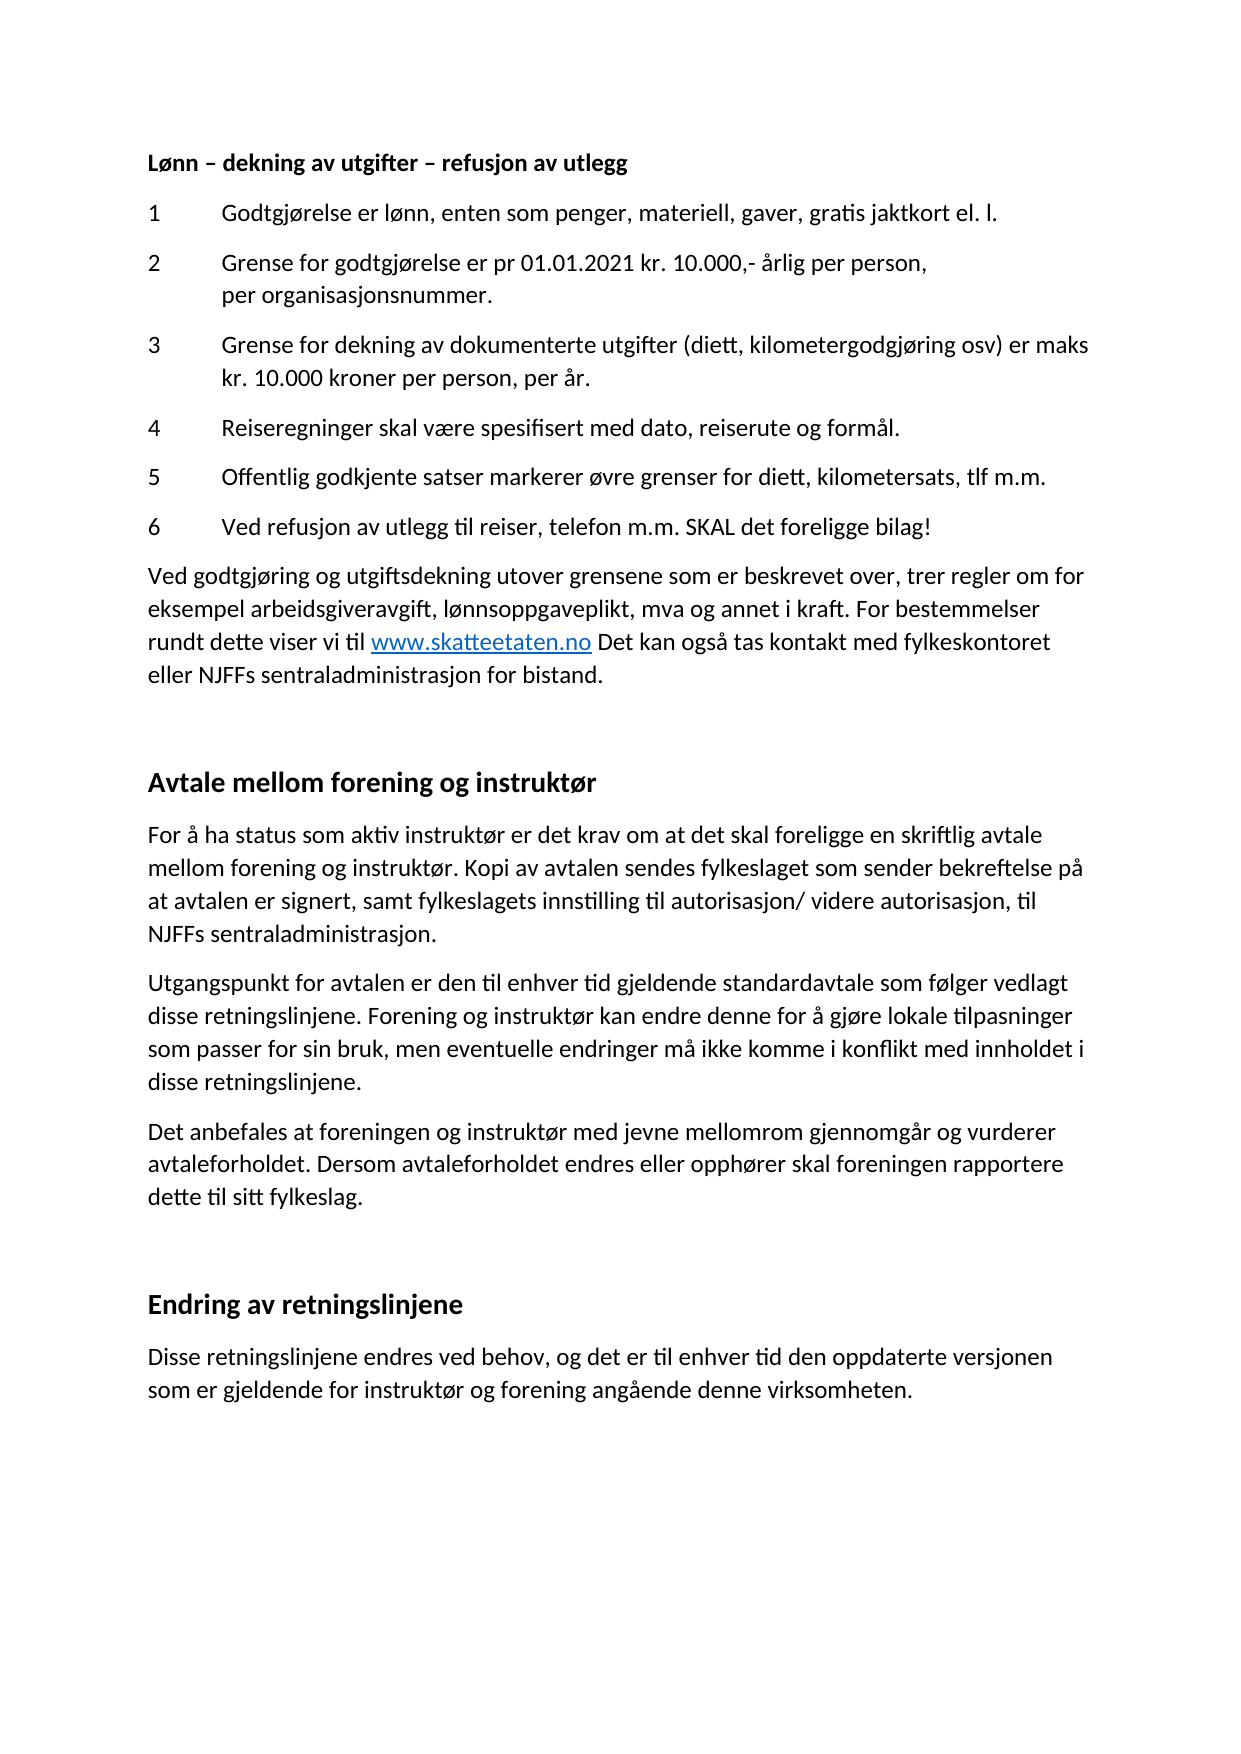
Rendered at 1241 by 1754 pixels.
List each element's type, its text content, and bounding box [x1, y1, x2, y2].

text 6 Ved refusjon av utlegg til reiser, telefon m.m. SKAL det foreligge bilag! [148, 511, 1093, 541]
text 5 Offentlig godkjente satser markerer øvre grenser for diett, kilometersats, tlf m.m. [148, 461, 1093, 492]
text 3 Grense for dekning av dokumenterte utgifter (diett, kilometergodgjøring osv) er maks kr. 10.000 kroner per person, per år. [148, 329, 1093, 393]
text Ved godtgjøring og utgiftsdekning utover grensene som er beskrevet over, trer regler om for eksempel arbeidsgiveravgift, lønnsoppgaveplikt, mva og annet i kraft. For bestemmelser rundt dette viser vi til www.skatteetaten.no Det kan også tas kontakt med fylkeskontoret eller NJFFs sentraladministrasjon for bistand. [148, 561, 1093, 690]
text Det anbefales at foreningen og instruktør med jevne mellomrom gjennomgår og vurderer avtaleforholdet. Dersom avtaleforholdet endres eller opphører skal foreningen rapportere dette til sitt fylkeslag. [148, 1116, 1093, 1212]
text Endring av retningslinjene [148, 1286, 1093, 1322]
text Lønn – dekning av utgifter – refusjon av utlegg [148, 148, 1093, 178]
text For å ha status som aktiv instruktør er det krav om at det skal foreligge en skriftlig avtale mellom forening og instruktør. Kopi av avtalen sendes fylkeslaget som sender bekreftelse på at avtalen er signert, samt fylkeslagets innstilling til autorisasjon/ videre autorisasjon, til NJFFs sentraladministrasjon. [148, 819, 1093, 948]
text 2 Grense for godtgjørelse er pr 01.01.2021 kr. 10.000,- årlig per person, per organisasjonsnummer. [148, 247, 1093, 310]
text Disse retningslinjene endres ved behov, og det er til enhver tid den oppdaterte versjonen som er gjeldende for instruktør og forening angående denne virksomheten. [148, 1341, 1093, 1405]
text Utgangspunkt for avtalen er den til enhver tid gjeldende standardavtale som følger vedlagt disse retningslinjene. Forening og instruktør kan endre denne for å gjøre lokale tilpasninger som passer for sin bruk, men eventuelle endringer må ikke komme i konflikt med innholdet i disse retningslinjene. [148, 967, 1093, 1097]
text 4 Reiseregninger skal være spesifisert med dato, reiserute og formål. [148, 412, 1093, 442]
text Avtale mellom forening og instruktør [148, 764, 1093, 799]
text 1 Godtgjørelse er lønn, enten som penger, materiell, gaver, gratis jaktkort el. l. [148, 197, 1093, 228]
